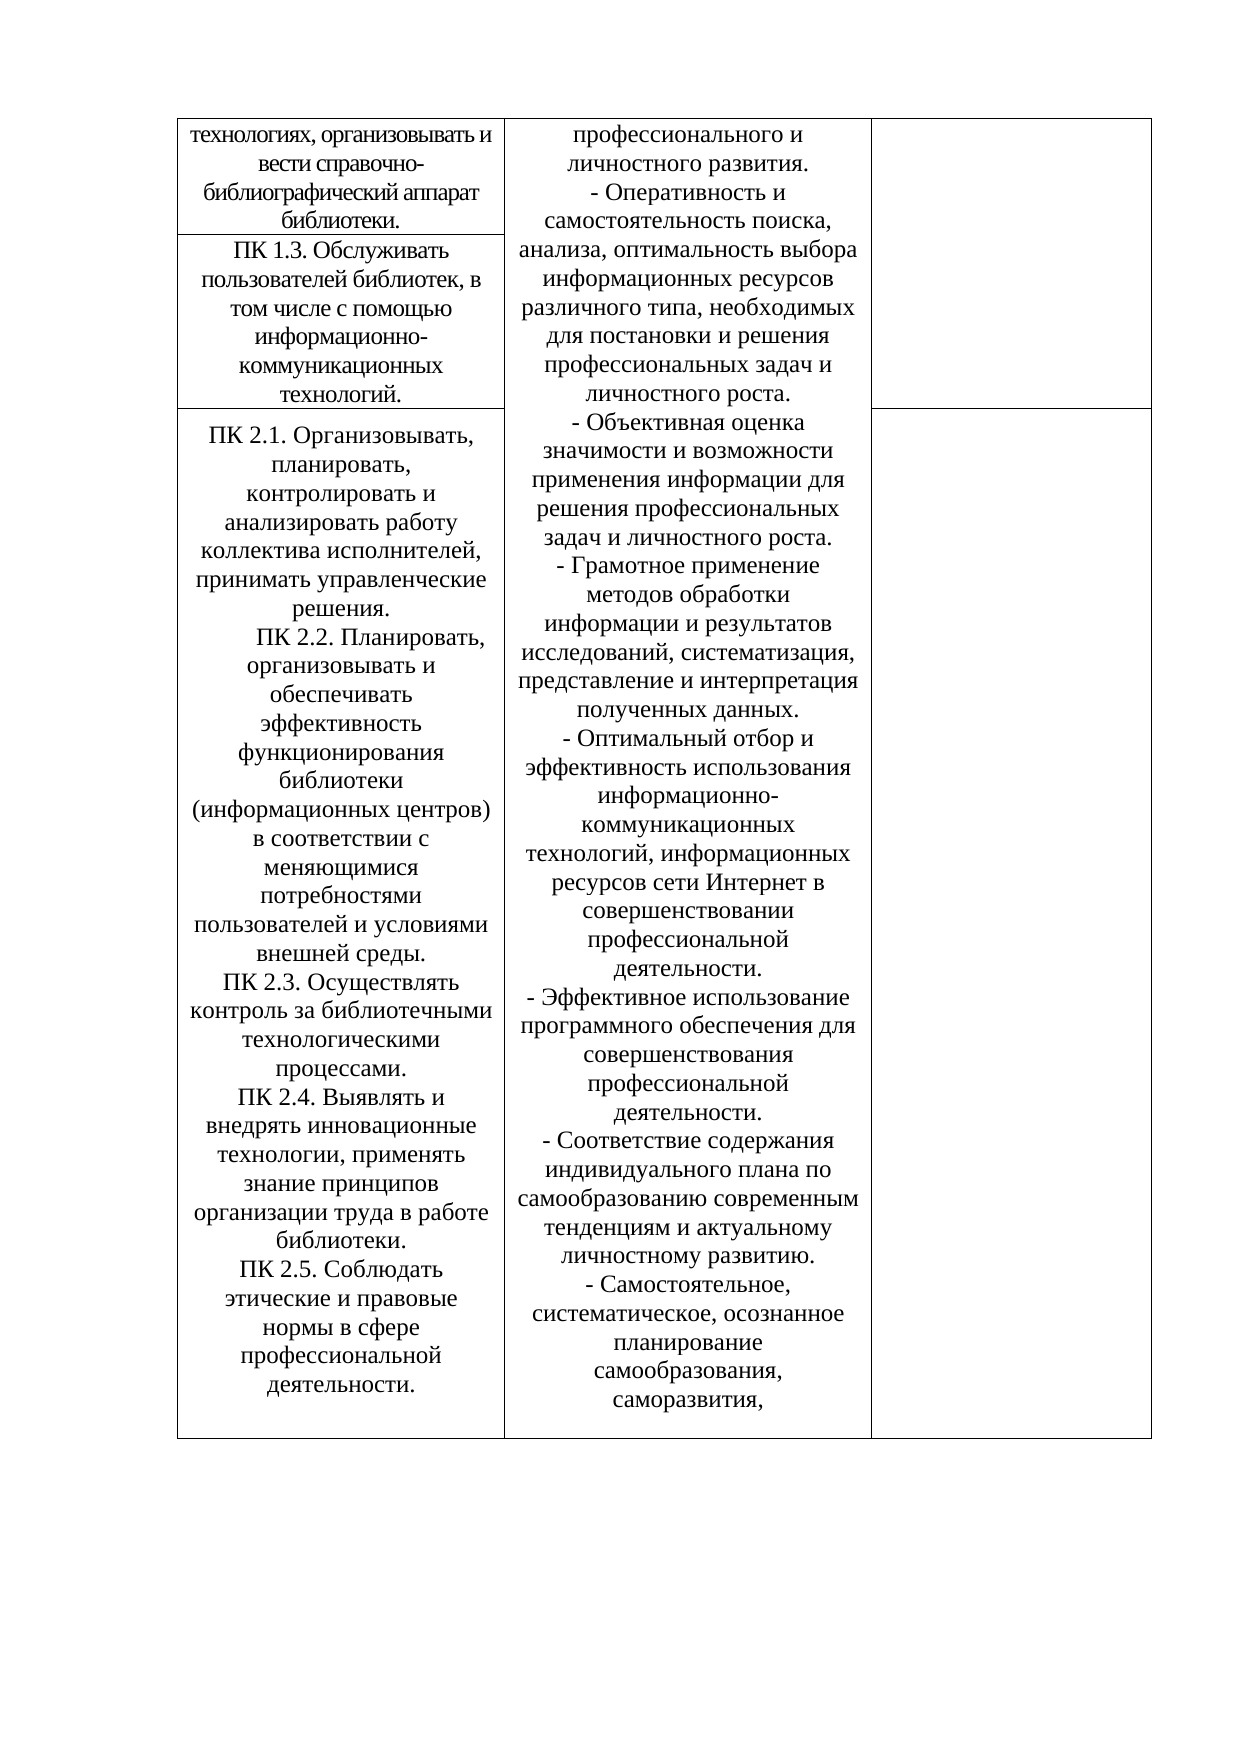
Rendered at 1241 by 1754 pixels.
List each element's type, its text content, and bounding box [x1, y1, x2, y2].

table_cell ПК 2.1. Организовывать, планировать, контролировать и анализировать работу коллектива исполнителей, принимать управленческие решения. ПК 2.2. Планировать, организовывать и обеспечивать эффективность функционирования библиотеки (информационных центров) в соответствии с меняющимися потребностями пользователей и условиями внешней среды. ПК 2.3. Осуществлять контроль за библиотечными технологическими процессами. ПК 2.4. Выявлять и внедрять инновационные технологии, применять знание принципов организации труда в работе библиотеки. ПК 2.5. Соблюдать этические и правовые нормы в сфере профессиональной деятельности. [178, 409, 504, 1438]
table_cell [872, 409, 1151, 1438]
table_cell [178, 119, 504, 234]
table_cell ПК 1.3. Обслуживать пользователей библиотек, в том числе с помощью информационно-коммуникационных технологий. [178, 235, 504, 408]
